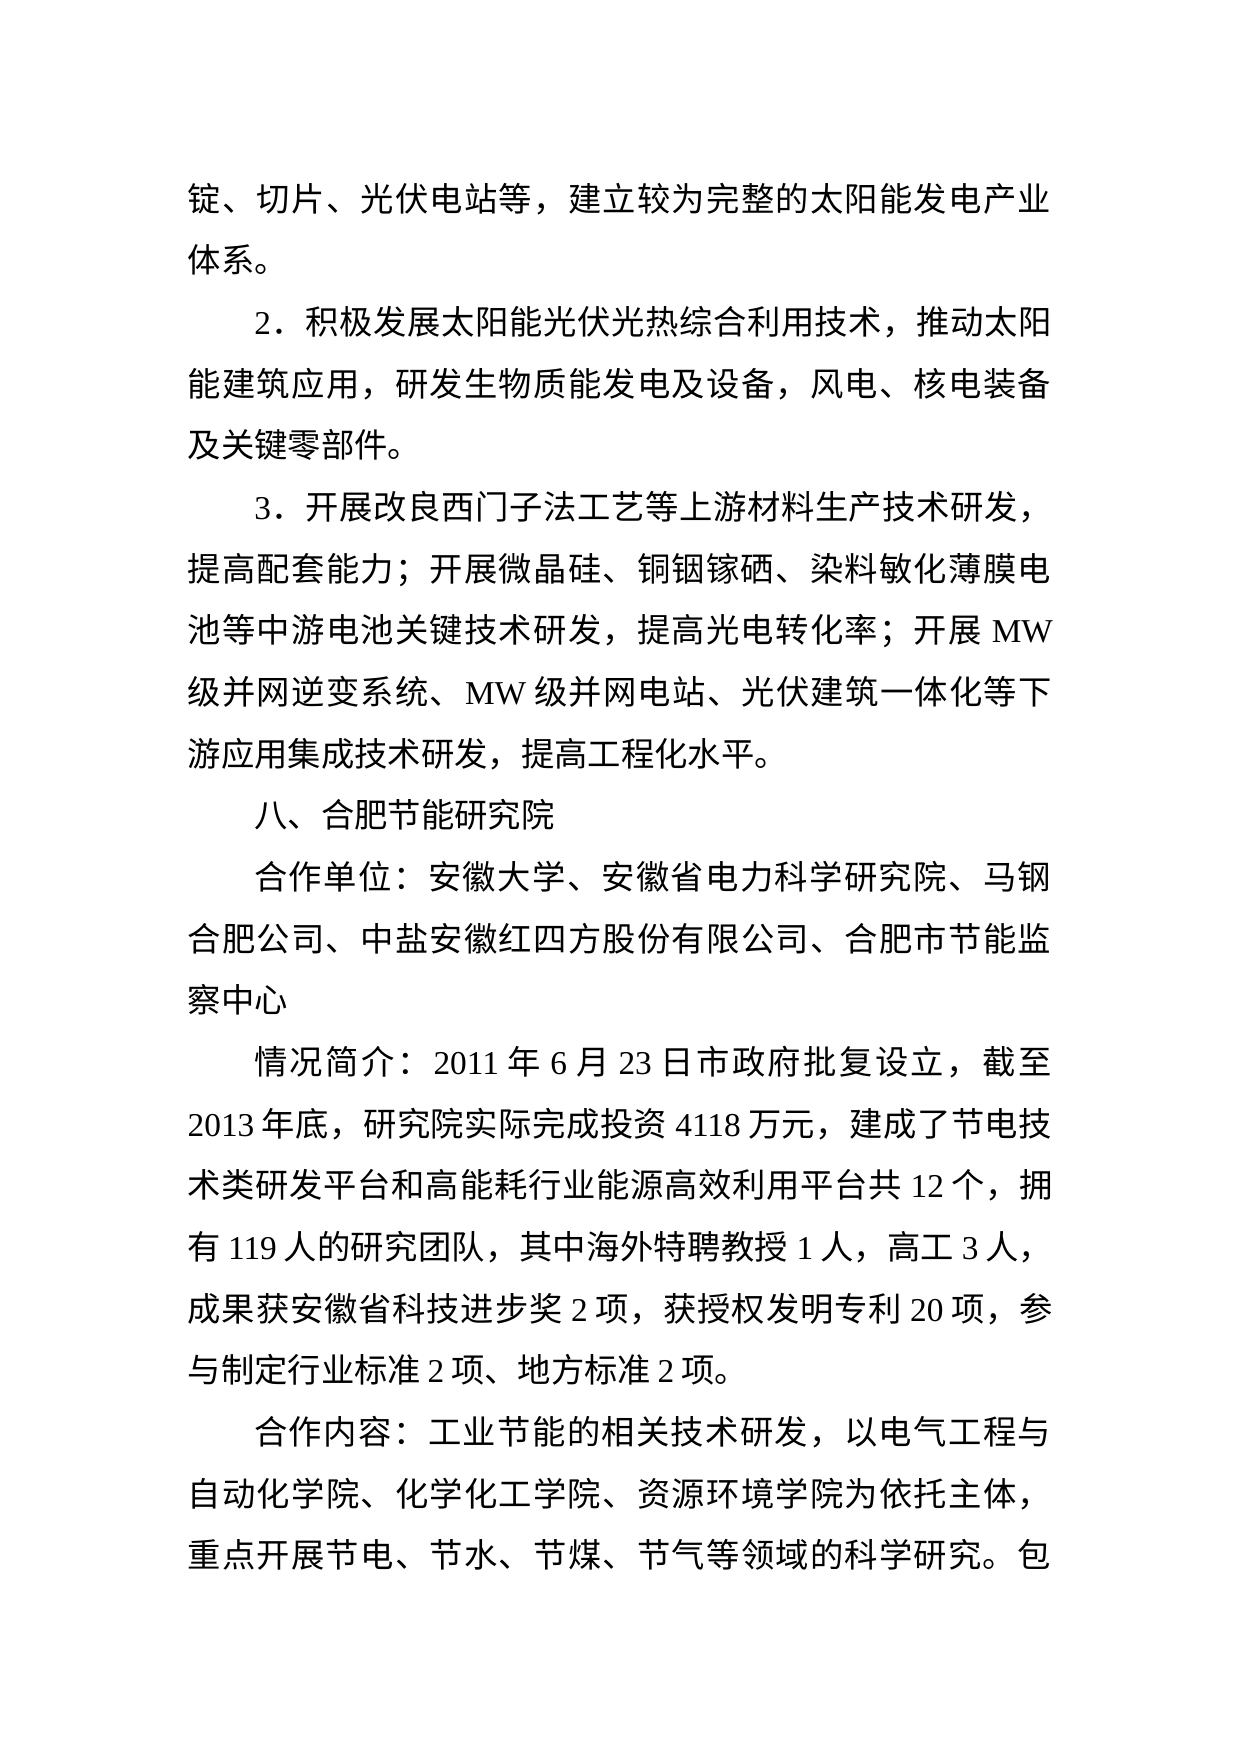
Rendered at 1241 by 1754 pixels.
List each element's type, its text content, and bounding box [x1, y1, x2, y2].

text 3．开展改良西门子法工艺等上游材料生产技术研发，提高配套能力；开展微晶硅、铜铟镓硒、染料敏化薄膜电池等中游电池关键技术研发，提高光电转化率；开展MW级并网逆变系统、MW级并网电站、光伏建筑一体化等下游应用集成技术研发，提高工程化水平。 [187, 470, 1053, 779]
text 情况简介：市政府批复设立，截至2013年底，研究院实际完成投资4118万元，建成了节电技术类研发平台和高能耗行业能源高效利用平台共12个，拥有119人的研究团队，其中海外特聘教授1人，高工3人，成果获安徽省科技进步奖2项，获授权发明专利20项，参与制定行业标准2项、地方标准2项。 [187, 1025, 1053, 1395]
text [187, 162, 1053, 285]
text 八、合肥节能研究院 [187, 779, 1053, 840]
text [187, 1395, 1053, 1580]
text 合作单位：安徽大学、安徽省电力科学研究院、马钢合肥公司、中盐安徽红四方股份有限公司、合肥市节能监察中心 [187, 840, 1053, 1025]
text 2．积极发展太阳能光伏光热综合利用技术，推动太阳能建筑应用，研发生物质能发电及设备，风电、核电装备及关键零部件。 [187, 285, 1053, 470]
